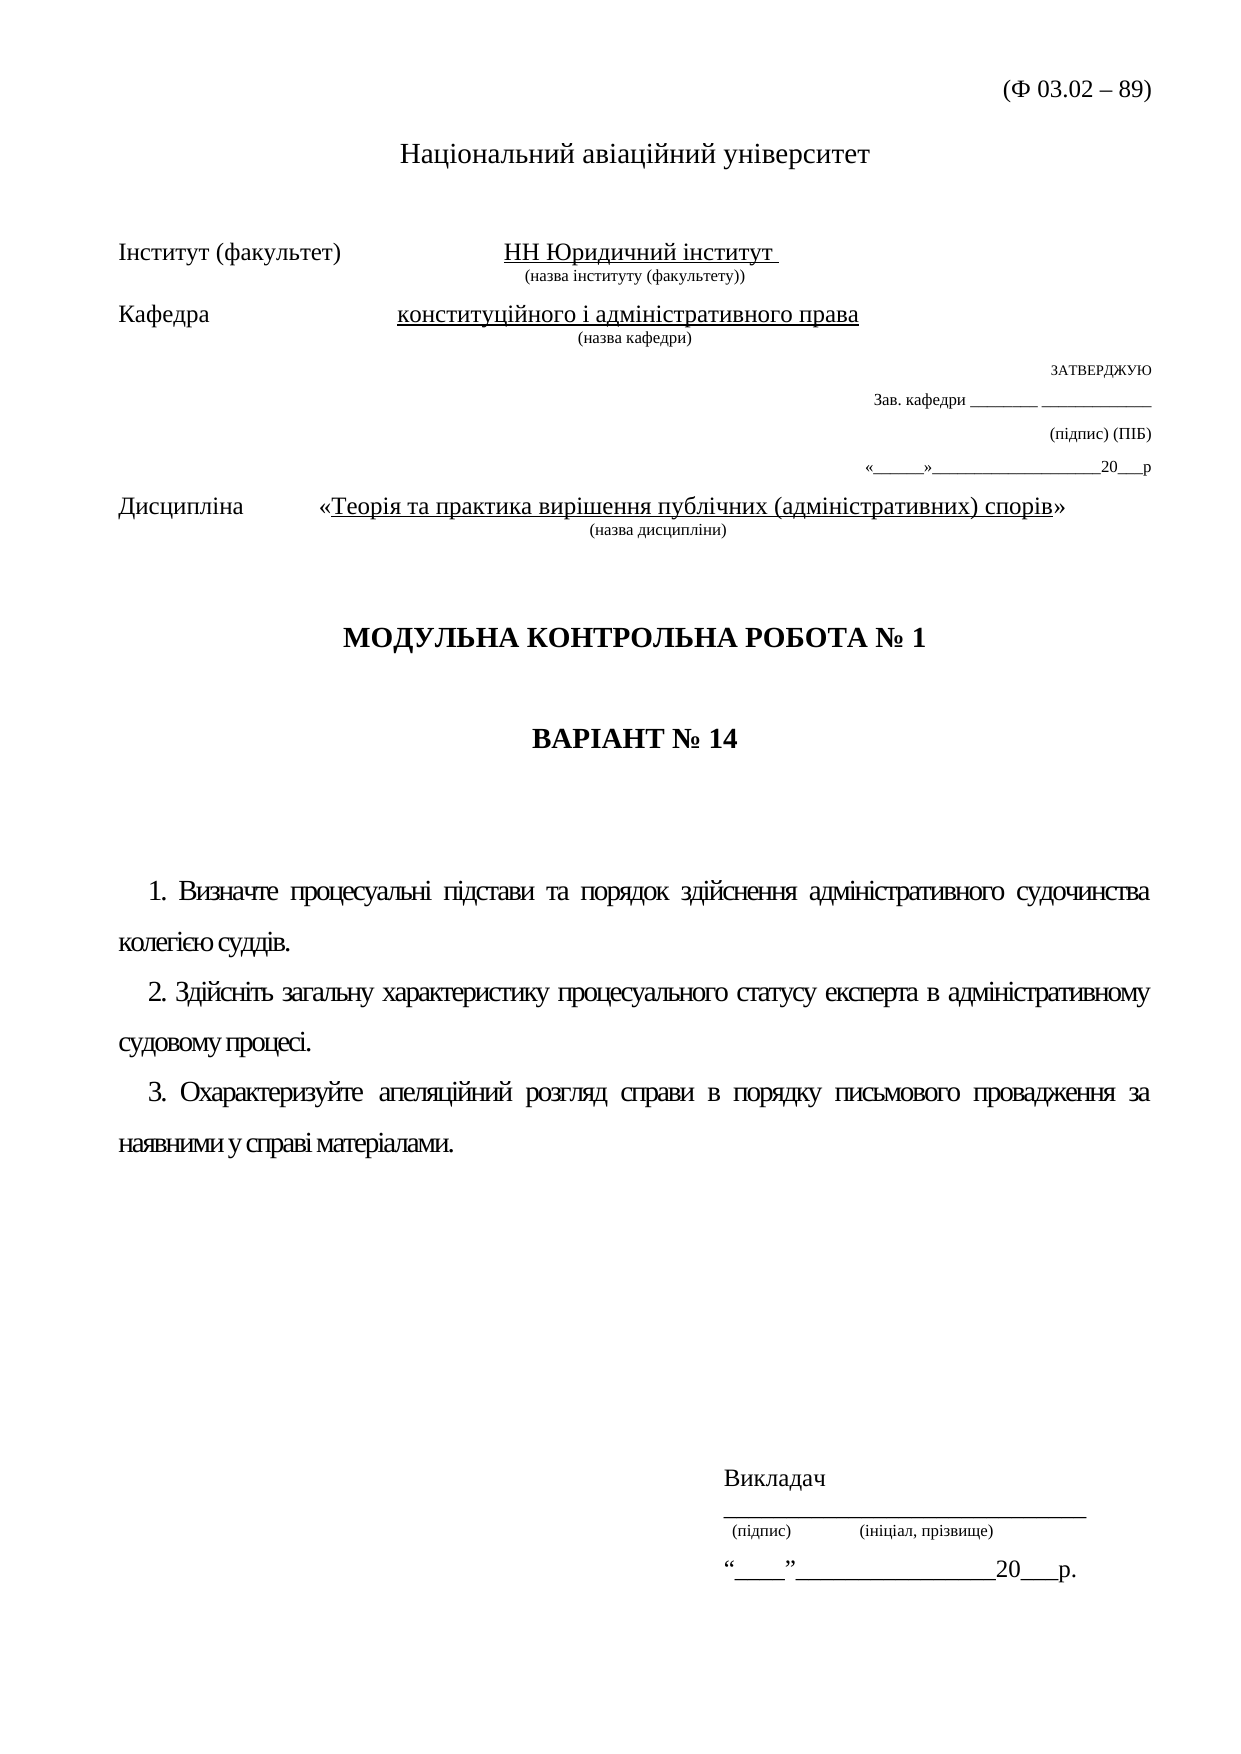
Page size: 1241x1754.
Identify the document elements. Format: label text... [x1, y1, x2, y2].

text 2. Здійсніть загальну характеристику процесуального статусу експерта в адміністративному судовому процесі. [118, 974, 1152, 1058]
text 1. Визначте процесуальні підстави та порядок здійснення адміністративного судочинства колегією суддів. [118, 873, 1152, 957]
text 3. Охарактеризуйте апеляційний розгляд справи в порядку письмового провадження за наявними у справі матеріалами. [118, 1074, 1152, 1158]
text ВАРІАНТ № 14 [118, 721, 1152, 754]
